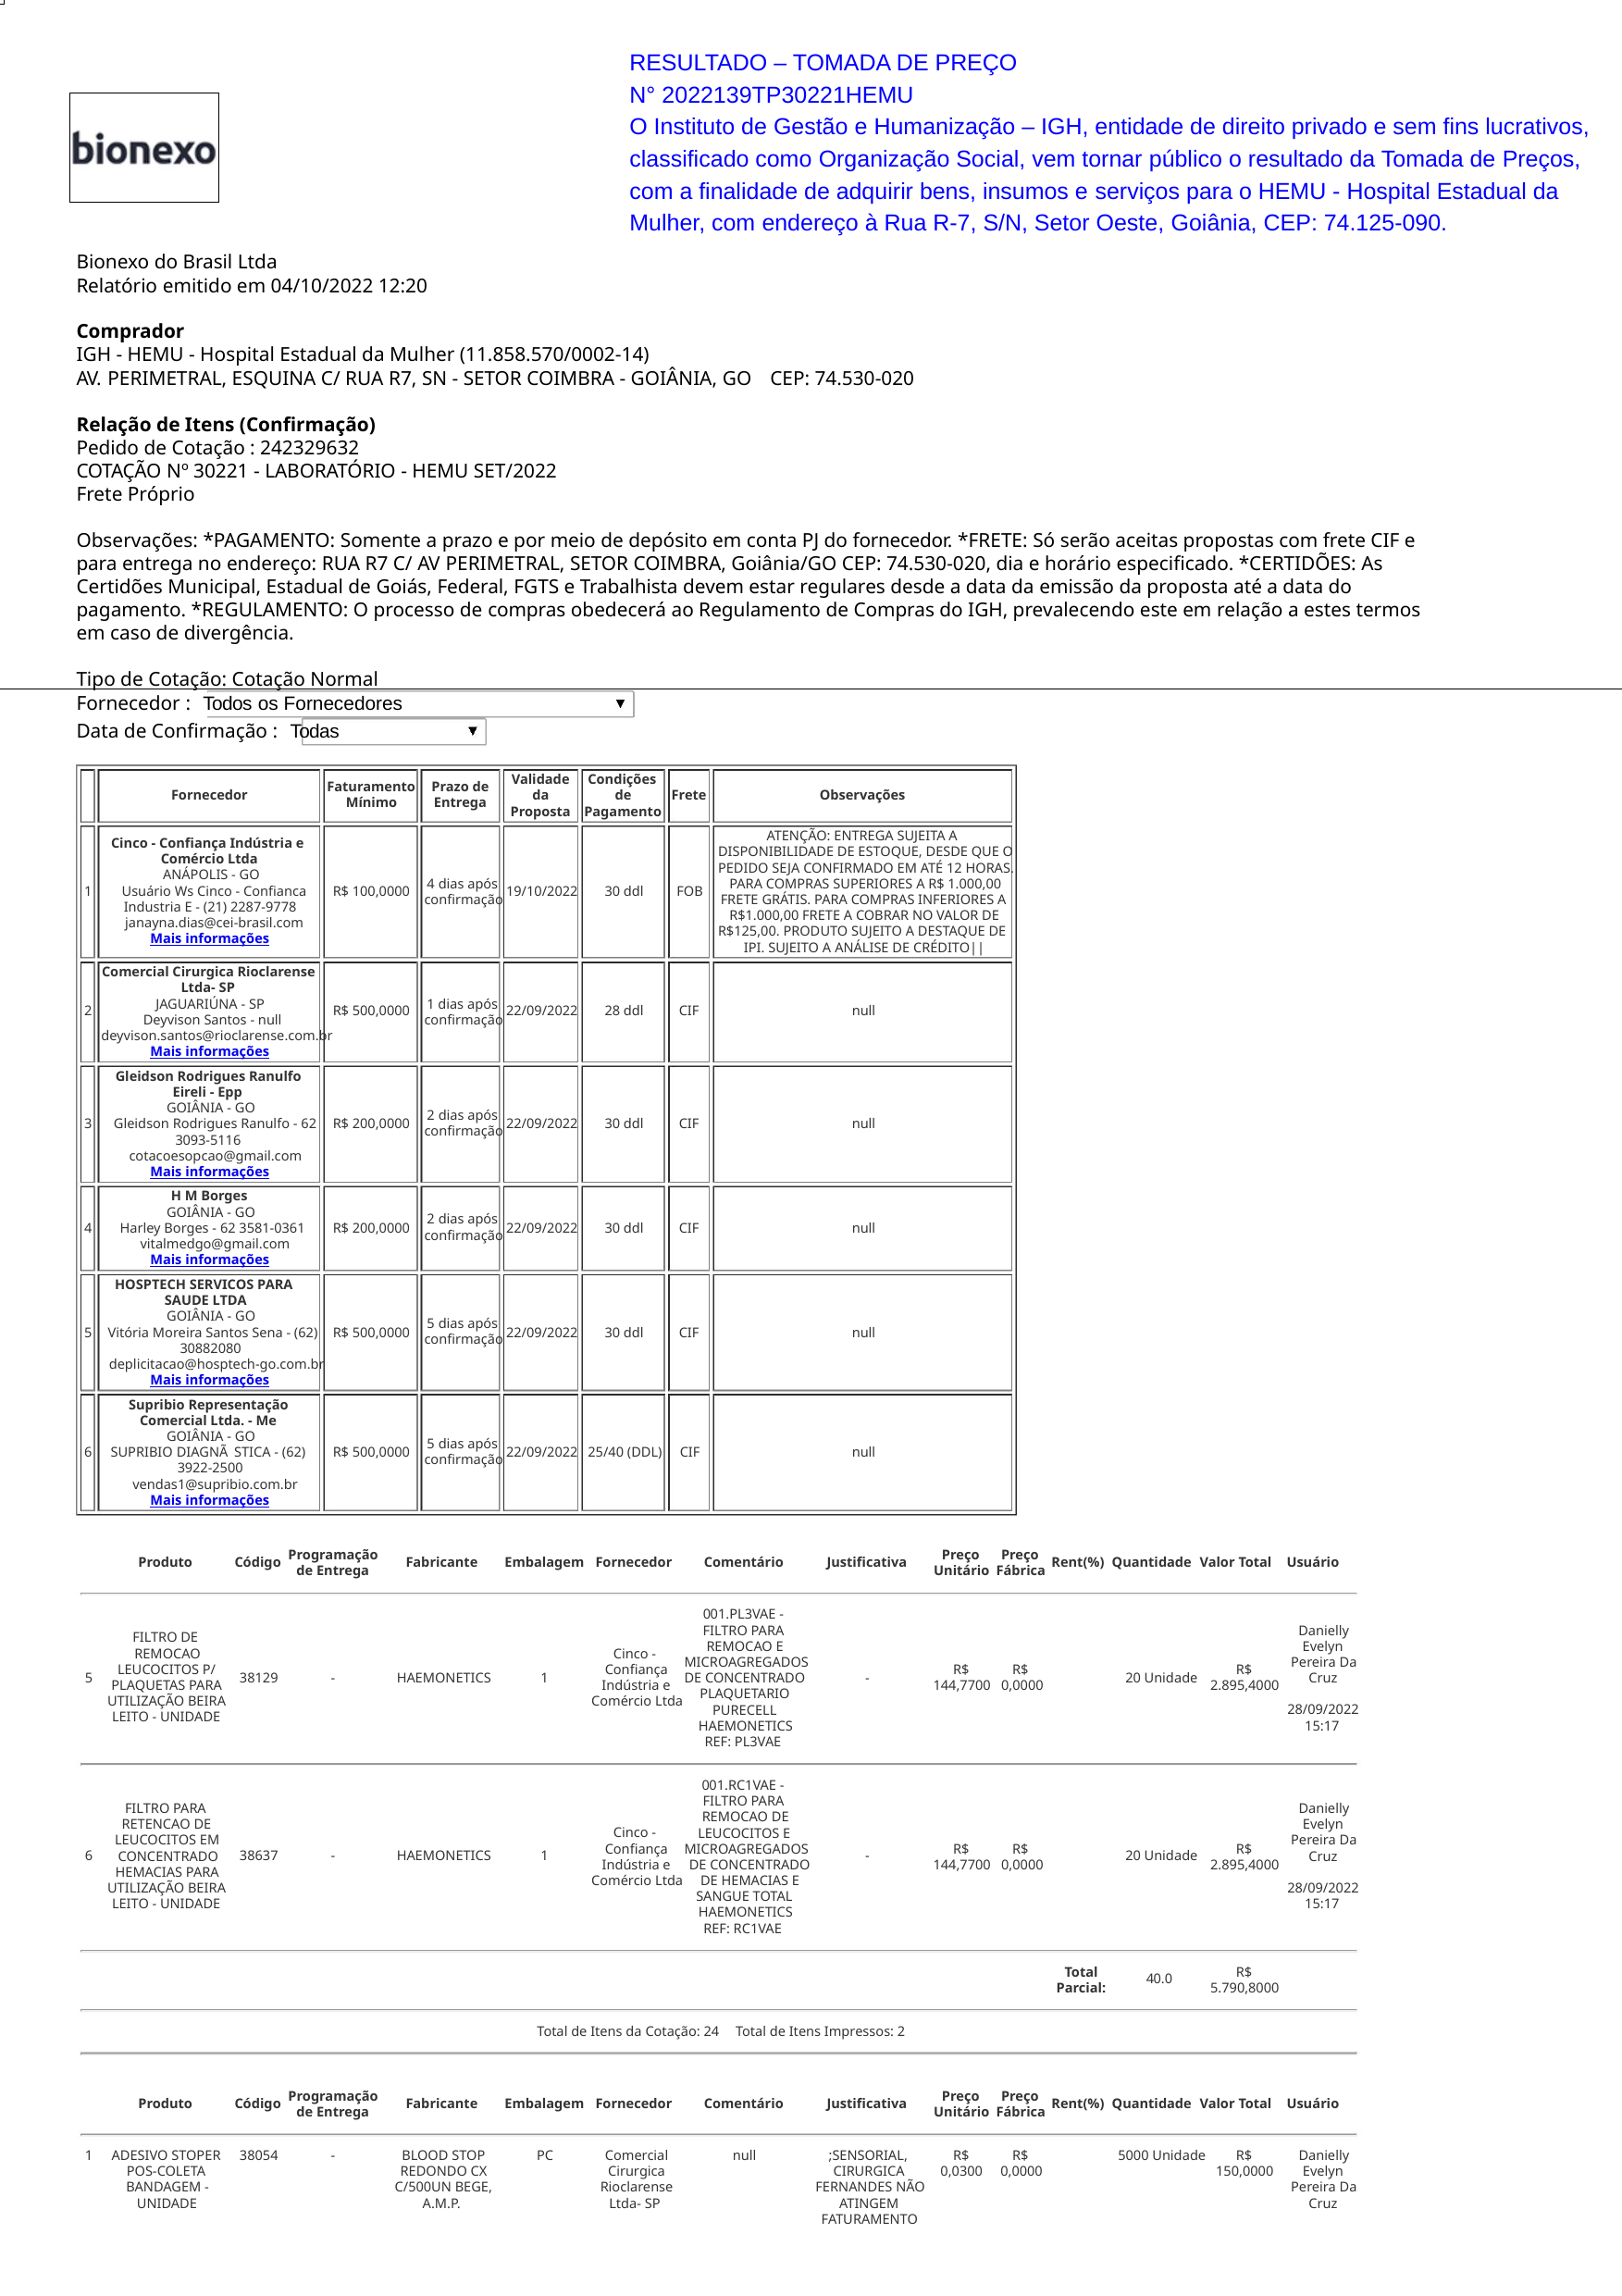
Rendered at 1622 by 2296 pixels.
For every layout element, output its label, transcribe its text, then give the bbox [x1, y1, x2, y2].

text 4 [84, 1220, 112, 1236]
text R$ [953, 2147, 989, 2164]
text SUPRIBIO DIAGNÃ STICA - (62) [110, 1445, 331, 1460]
text Mais informações [150, 1493, 309, 1508]
text 38637 [240, 1848, 296, 1864]
picture [70, 93, 218, 202]
text Cinco - [613, 1825, 683, 1841]
text Mais informações [150, 1044, 340, 1060]
text Confiança [604, 1841, 683, 1856]
text R$1.000,00 FRETE A COBRAR NO VALOR DE [729, 908, 1030, 924]
text dias após [438, 1315, 514, 1332]
text 19/10/2022 [506, 883, 595, 900]
text N° 2022139TP30221HEMU [629, 82, 937, 108]
text Total de Itens da Cotação: 24 [537, 2023, 736, 2040]
text RETENCAO DE [121, 1817, 243, 1832]
text Cinco - Confiança Indústria e [111, 835, 330, 851]
text Bionexo do Brasil Ltda [76, 251, 488, 274]
text 150,0000 [1216, 2164, 1292, 2179]
text Justificativa [826, 2095, 929, 2112]
text - [330, 1669, 355, 1686]
text - [865, 1848, 890, 1864]
text LEUCOCITOS EM [115, 1832, 243, 1848]
text null [852, 1324, 893, 1340]
text REMOCAO DE [701, 1809, 823, 1825]
text ADESIVO STOPER [111, 2147, 239, 2164]
text Fabricante [405, 2095, 498, 2112]
text Frete [671, 788, 726, 803]
text REF: PL3VAE [704, 1734, 823, 1750]
text Entrega [434, 794, 507, 811]
text 5 [85, 1669, 112, 1686]
text Total de Itens Impressos: 2 [736, 2023, 923, 2040]
text Certidões Municipal, Estadual de Goiás, Federal, FGTS e Trabalhista devem estar regulares desde a data da emissão da proposta até a data do [76, 575, 1566, 598]
text R$125,00. PRODUTO SUJEITO A DESTAQUE DE [718, 924, 1030, 939]
text UTILIZAÇÃO BEIRA [107, 1694, 243, 1709]
text O Instituto de Gestão e Humanização – IGH, entidade de direito privado e sem fins lucrativos, [629, 114, 1613, 140]
text deplicitacao@hosptech-go.com.br [109, 1356, 332, 1372]
text 28/09/2022 [1287, 1880, 1377, 1896]
text 6 [84, 1445, 110, 1460]
text Data de Confirmação : Todas [76, 719, 438, 742]
text Comercial Cirurgica Rioclarense [102, 964, 340, 980]
text Programação [288, 2088, 398, 2104]
text 22/09/2022 [516, 1003, 595, 1019]
text Embalagem Fornecedor [504, 2095, 695, 2112]
text 01.PL3VAE - [710, 1607, 803, 1622]
text Comentário [704, 1554, 803, 1570]
text Comércio Ltda [160, 851, 330, 867]
text Cruz [1308, 1670, 1373, 1686]
text Cirurgica [608, 2164, 688, 2179]
text Validade Condições [512, 771, 679, 788]
text REMOCAO [134, 1645, 243, 1662]
text Comércio Ltda DE HEMACIAS E [591, 1873, 823, 1889]
text 20 Unidade [1125, 1669, 1213, 1686]
text 1 dias após [427, 996, 516, 1011]
text FILTRO PARA [702, 1793, 823, 1809]
text vitalmedgo@gmail.com [140, 1236, 322, 1252]
text Total [1064, 1964, 1127, 1980]
text Ltda- SP [180, 980, 340, 996]
text vendas1@supribio.com.br [132, 1476, 309, 1493]
text Proposta Pagamento [510, 803, 684, 820]
text Observações: *PAGAMENTO: Somente a prazo e por meio de depósito em conta PJ do fornecedor. *FRETE: Só serão aceitas propostas com frete CIF e [76, 528, 1566, 552]
text Indústria e DE CONCENTRADO [601, 1856, 823, 1873]
text deyvison.santos@rioclarense.com.br [101, 1028, 340, 1044]
text 22/09/2022 [506, 1116, 595, 1132]
text DISPONIBILIDADE DE ESTOQUE, DESDE QUE O [718, 844, 1030, 860]
text Produto [138, 1554, 212, 1570]
text Mínimo [345, 794, 415, 811]
text Comentário [704, 2095, 803, 2112]
text R$ 200,0000 [332, 1220, 427, 1236]
text Industria E - (21) 2287-9778 [123, 900, 320, 915]
text R$ [1012, 1661, 1048, 1677]
text GOIÂNIA - GO [167, 1099, 328, 1116]
text confirmação [424, 1332, 516, 1347]
text SANGUE TOTAL [696, 1889, 823, 1905]
text Rent(%) Quantidade Valor Total Usuário [1051, 2095, 1371, 2112]
text Unitário Fábrica [934, 2104, 1065, 2120]
text de [614, 788, 651, 803]
text Unitário Fábrica [934, 1563, 1065, 1579]
text Pedido de Cotação : 242329632 [76, 436, 638, 459]
text ANÁPOLIS - GO [163, 867, 276, 883]
text H M Borges [170, 1188, 322, 1204]
text pagamento. *REGULAMENTO: O processo de compras obedecerá ao Regulamento de Compras do IGH, prevalecendo este em relação a estes termos [76, 598, 1566, 621]
text HAEMONETICS [396, 1669, 506, 1686]
text R$ [953, 1841, 989, 1856]
text null [852, 1220, 893, 1236]
text 2.895,4000 [1210, 1856, 1297, 1873]
text 2.895,4000 [1210, 1677, 1297, 1694]
text 28/09/2022 [1287, 1702, 1377, 1718]
text HOSPTECH SERVICOS PARA [115, 1276, 334, 1293]
text de Entrega [296, 1563, 398, 1579]
text Frete Próprio [76, 482, 638, 505]
text dias após [438, 1107, 514, 1123]
text PLAQUETAS PARA [111, 1678, 243, 1694]
text HAEMONETICS [698, 1718, 823, 1734]
text CIRURGICA [833, 2164, 940, 2179]
text Produto [138, 2095, 212, 2112]
text Observações [820, 788, 926, 803]
text 1 [85, 2147, 111, 2164]
text Deyvison Santos - null [142, 1011, 340, 1028]
text 30 ddl [604, 1116, 662, 1132]
text Pereira Da [1291, 1654, 1373, 1670]
text null [852, 1116, 893, 1132]
text classificado como Organização Social, vem tornar público o resultado da Tomada de Preços, [629, 146, 1613, 172]
text da [532, 788, 569, 803]
text com a finalidade de adquirir bens, insumos e serviços para o HEMU - Hospital Estadual da [629, 179, 1613, 205]
text cotacoesopcao@gmail.com [129, 1148, 313, 1164]
text null [733, 2147, 774, 2164]
text Evelyn [1302, 1639, 1366, 1654]
text Danielly [1298, 1800, 1373, 1817]
text Comprador [76, 320, 219, 343]
text 22/09/2022 25/40 (DDL) CIF [506, 1445, 722, 1460]
text 1 [540, 1848, 568, 1864]
text BANDAGEM - [126, 2179, 239, 2195]
text 28 ddl [604, 1003, 662, 1019]
text null [852, 1445, 893, 1460]
text 144,7700 0,0000 [933, 1677, 1060, 1694]
text em caso de divergência. [76, 621, 1566, 644]
text 144,7700 0,0000 [933, 1856, 1060, 1873]
text R$ 500,0000 [332, 1003, 428, 1019]
text Pereira Da [1291, 1832, 1373, 1848]
text POS-COLETA [127, 2164, 239, 2179]
text Harley Borges - 62 3581-0361 [119, 1221, 322, 1236]
text Comercial Ltda. - Me [140, 1413, 313, 1429]
text Tipo de Cotação: Cotação Normal [76, 667, 438, 690]
text Evelyn [1303, 2164, 1373, 2179]
text FILTRO PARA [125, 1800, 243, 1817]
text Mais informações [150, 1371, 289, 1388]
text HAEMONETICS [396, 1848, 506, 1864]
text dias após [438, 1435, 514, 1451]
text null [852, 1003, 893, 1019]
text Confiança [604, 1662, 684, 1678]
text ATENÇÃO: ENTREGA SUJEITA A [766, 827, 982, 844]
text confirmação [424, 1123, 516, 1139]
text Gleidson Rodrigues Ranulfo [115, 1068, 327, 1085]
text Parcial: [1056, 1980, 1127, 1996]
text REF: RC1VAE [703, 1920, 803, 1937]
text R$ [1236, 1964, 1271, 1980]
text REDONDO CX [400, 2164, 508, 2179]
text Supribio Representação [129, 1396, 313, 1413]
text Comercial [605, 2147, 688, 2164]
text CIF [678, 1220, 719, 1236]
text Indústria e [601, 1678, 687, 1693]
text FILTRO PARA [702, 1622, 804, 1639]
text SAUDE LTDA [165, 1293, 334, 1309]
text LEUCOCITOS P/ [118, 1662, 243, 1678]
text 1 [540, 1669, 568, 1686]
text 38054 [240, 2147, 296, 2164]
text ;SENSORIAL, [828, 2147, 940, 2164]
text ATINGEM [839, 2195, 940, 2211]
text Embalagem Fornecedor [504, 1554, 695, 1570]
text PLAQUETARIO [700, 1686, 823, 1702]
text R$ 200,0000 [332, 1116, 428, 1132]
text confirmação [424, 1011, 516, 1028]
text PARA COMPRAS SUPERIORES A R$ 1.000,00 [729, 876, 1030, 892]
text R$ 500,0000 [334, 1324, 427, 1340]
text PC [537, 2147, 572, 2164]
text Mulher, com endereço à Rua R-7, S/N, Setor Oeste, Goiânia, CEP: 74.125-090. [629, 210, 1613, 236]
text R$ [1012, 1841, 1048, 1856]
text 01.RC1VAE - [709, 1777, 805, 1793]
text confirmação [424, 891, 516, 908]
text R$ [1236, 2147, 1292, 2164]
text Preço [1001, 1547, 1059, 1563]
text LEUCOCITOS E [698, 1825, 823, 1841]
text Ltda- SP [609, 2195, 688, 2211]
text Usuário Ws Cinco - Confianca [121, 883, 320, 900]
text 2 [84, 1003, 112, 1019]
text - [865, 1669, 890, 1686]
text R$ [1236, 1841, 1271, 1856]
text Cruz [1308, 2195, 1373, 2211]
text IPI. SUJEITO A ANÁLISE DE CRÉDITO|| [744, 939, 1030, 955]
text 30 ddl [604, 1220, 662, 1236]
text LEITO - UNIDADE [112, 1896, 243, 1912]
text REMOCAO E [706, 1639, 804, 1654]
text 30 ddl [604, 1324, 662, 1340]
text 20 Unidade [1125, 1848, 1213, 1864]
text PURECELL [712, 1702, 823, 1718]
text PEDIDO SEJA CONFIRMADO EM ATÉ 12 HORAS. [718, 860, 1030, 876]
text FOB [676, 883, 721, 900]
text janayna.dias@cei-brasil.com [125, 915, 320, 931]
text GOIÂNIA - GO [167, 1429, 313, 1445]
text 0,0300 0,0000 [940, 2164, 1060, 2179]
text UNIDADE [137, 2195, 239, 2211]
text 0.0 [1153, 1971, 1192, 1987]
text RESULTADO – TOMADA DE PREÇO [629, 50, 1046, 76]
text AV. PERIMETRAL, ESQUINA C/ RUA R7, SN - SETOR COIMBRA - GOIÂNIA, GO CEP: 74.530-020 [76, 366, 1041, 390]
text Mais informações [150, 931, 320, 947]
text Danielly [1298, 2147, 1373, 2164]
text R$ [1012, 2147, 1048, 2164]
text Eireli - Epp [172, 1085, 327, 1099]
text HAEMONETICS [698, 1905, 808, 1920]
text 5000 Unidade [1118, 2147, 1220, 2164]
text CIF [678, 1116, 719, 1132]
text Programação [288, 1547, 398, 1563]
text Comércio Ltda [591, 1693, 697, 1709]
text dias após [438, 875, 514, 891]
text Pereira Da [1291, 2179, 1373, 2195]
text COTAÇÃO Nº 30221 - LABORATÓRIO - HEMU SET/2022 [76, 459, 638, 482]
text - [330, 2147, 355, 2164]
text 0882080 [187, 1340, 259, 1356]
text GOIÂNIA - GO [167, 1204, 322, 1221]
text FRETE GRÁTIS. PARA COMPRAS INFERIORES A [720, 892, 1030, 908]
text Cinco - [613, 1645, 687, 1662]
text C/500UN BEGE, [394, 2179, 508, 2195]
text Fornecedor : Todos os Fornecedores [76, 691, 438, 715]
text 3 [84, 1116, 112, 1132]
text FATURAMENTO [821, 2211, 934, 2228]
text 22/09/2022 [514, 1220, 595, 1236]
text para entrega no endereço: RUA R7 C/ AV PERIMETRAL, SETOR COIMBRA, Goiânia/GO CEP: 74.530-020, dia e horário especificado. *CERTIDÕES: As [76, 552, 1566, 575]
text Fornecedor [171, 788, 267, 803]
text Rent(%) Quantidade Valor Total Usuário [1051, 1554, 1371, 1570]
text FERNANDES NÃO [815, 2179, 940, 2195]
text FILTRO DE [132, 1630, 243, 1645]
text 38129 [240, 1669, 296, 1686]
text 15:17 [1305, 1896, 1377, 1912]
text confirmação [424, 1451, 516, 1468]
text Gleidson Rodrigues Ranulfo - 62 [114, 1116, 328, 1132]
text - [330, 1848, 355, 1864]
text Código [234, 1554, 302, 1570]
text Mais informações [150, 1163, 289, 1180]
text DE CONCENTRADO [684, 1670, 823, 1686]
text 1 [84, 883, 112, 900]
picture [0, 689, 1622, 2296]
text Faturamento Prazo de [327, 778, 513, 795]
text 6 [85, 1848, 112, 1864]
text 15:17 [1305, 1718, 1377, 1734]
text MICROAGREGADOS [684, 1654, 823, 1670]
text dias após [438, 1211, 514, 1227]
text Danielly [1298, 1622, 1366, 1639]
text R$ [1236, 1661, 1271, 1677]
text JAGUARIÚNA - SP [155, 996, 283, 1011]
text UTILIZAÇÃO BEIRA [107, 1880, 243, 1896]
text GOIÂNIA - GO [167, 1309, 334, 1324]
text BLOOD STOP [402, 2147, 508, 2164]
text R$ [953, 1661, 989, 1677]
text Justificativa [826, 1554, 929, 1570]
text Mais informações [150, 1252, 322, 1268]
text A.M.P. [422, 2195, 508, 2211]
text Vitória Moreira Santos Sena - (62) [107, 1324, 334, 1340]
text IGH - HEMU - Hospital Estadual da Mulher (11.858.570/0002-14) [76, 343, 1041, 366]
text 093-5116 [182, 1132, 259, 1148]
text CIF [678, 1324, 719, 1340]
text Preço [942, 1547, 1001, 1563]
text Evelyn [1303, 1817, 1373, 1832]
text Código [234, 2095, 302, 2112]
text CIF [678, 1003, 719, 1019]
text de Entrega [296, 2104, 398, 2120]
text Preço [942, 2088, 1001, 2104]
text MICROAGREGADOS [684, 1841, 823, 1856]
text R$ 100,0000 [332, 883, 428, 900]
text Rioclarense [600, 2179, 688, 2195]
text Cruz [1308, 1848, 1373, 1864]
text Preço [1001, 2088, 1059, 2104]
text Relatório emitido em 04/10/2022 12:20 [76, 274, 488, 297]
text LEITO - UNIDADE [112, 1709, 243, 1725]
text 5 [84, 1324, 107, 1340]
text Fabricante [405, 1554, 498, 1570]
text 922-2500 [184, 1460, 261, 1476]
text 30 ddl [604, 883, 662, 900]
text HEMACIAS PARA [115, 1864, 243, 1880]
text confirmação [424, 1227, 516, 1244]
text 22/09/2022 [514, 1324, 595, 1340]
text R$ 500,0000 [332, 1445, 428, 1460]
text CONCENTRADO [118, 1848, 240, 1864]
text Relação de Itens (Confirmação) [76, 413, 638, 436]
text 5.790,8000 [1210, 1980, 1297, 1996]
